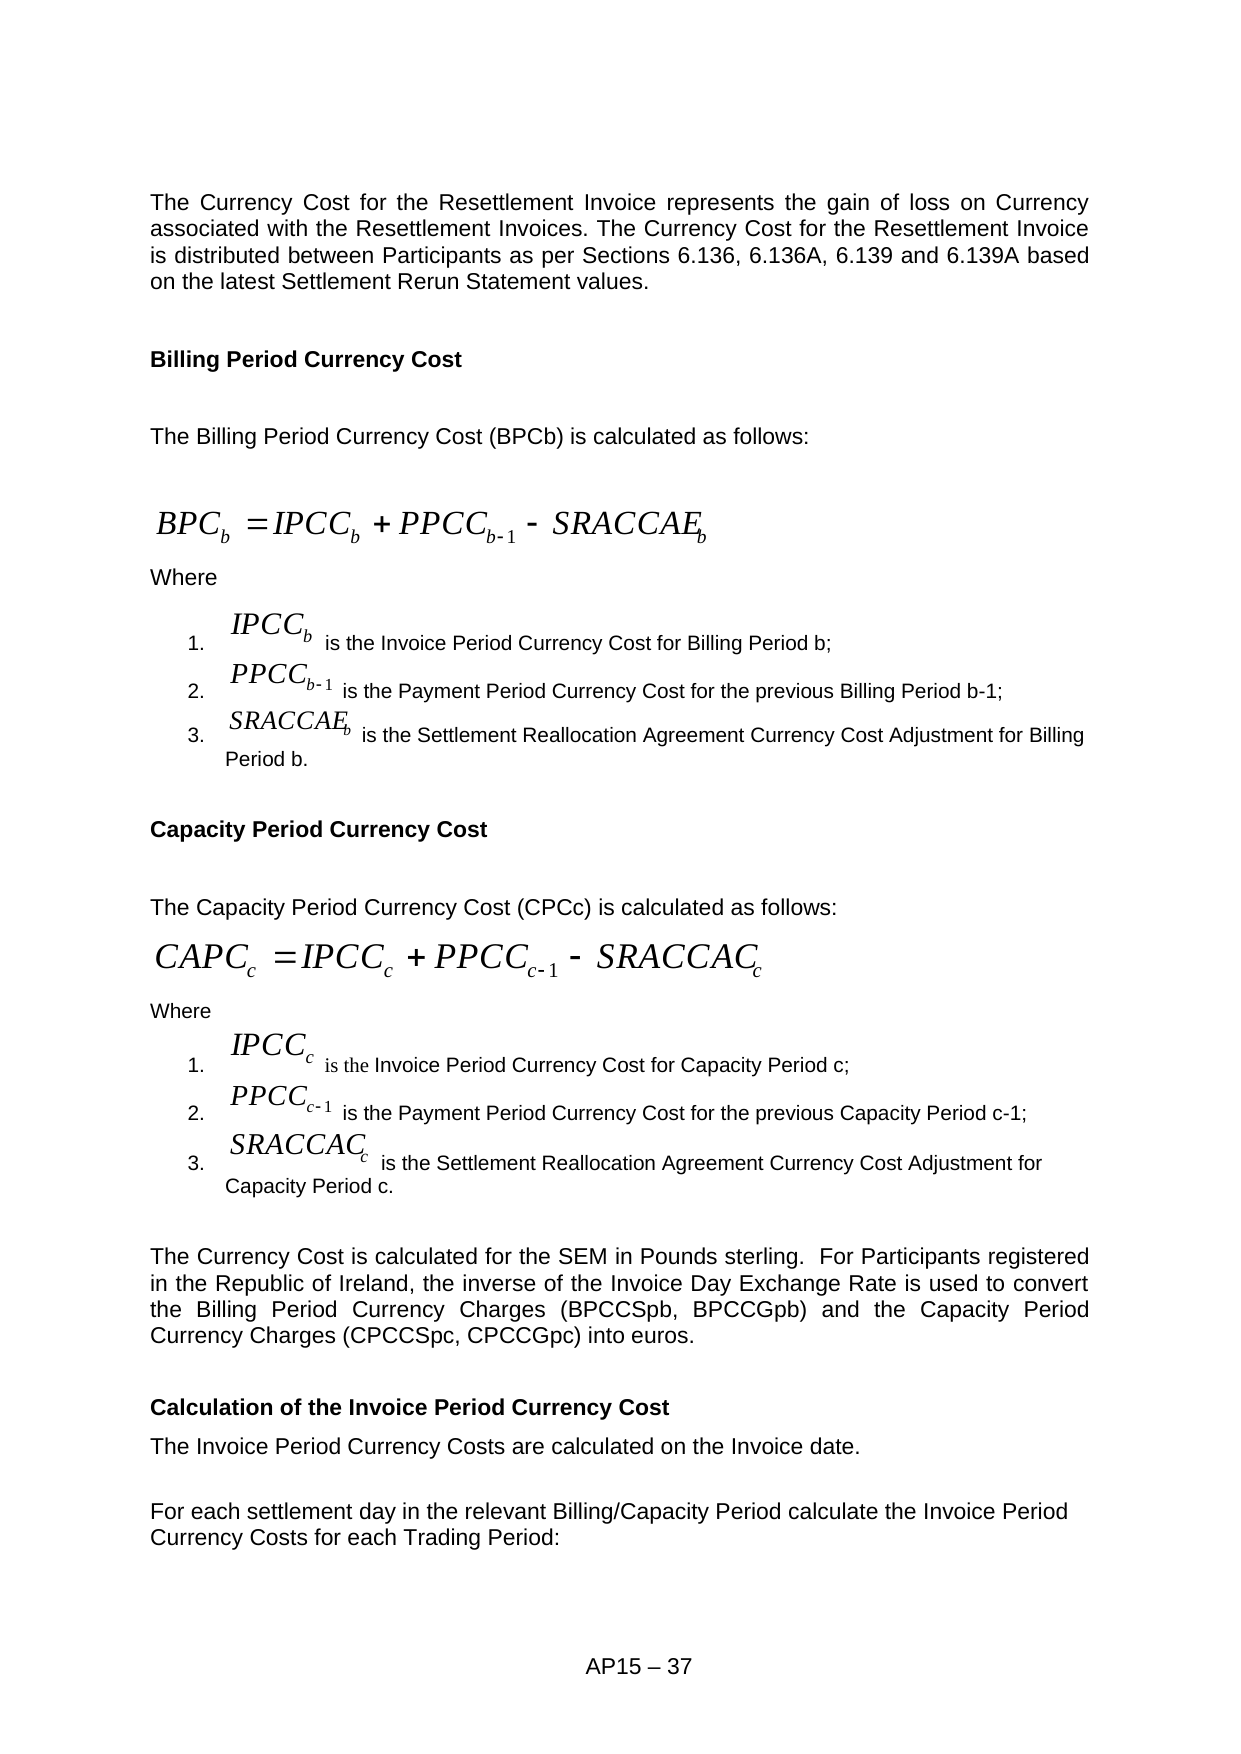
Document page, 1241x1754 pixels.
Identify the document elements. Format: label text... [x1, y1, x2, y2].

text Billing Period Currency Cost [150, 346, 1090, 372]
text The Billing Period Currency Cost (BPCb) is calculated as follows: [150, 423, 1090, 450]
list is the Settlement Reallocation Agreement Currency Cost Adjustment for Capacity Period c. [187, 1124, 1090, 1198]
text The Currency Cost is calculated for the SEM in Pounds sterling. For Participants registered in the , the inverse of the Invoice Day Exchange Rate is used to convert the Billing Period Currency Charges (BPCCSpb, BPCCGpb) and the Capacity Period Currency Charges (CPCCSpc, CPCCGpc) into euros. [150, 1243, 1090, 1349]
list is the Payment Period Currency Cost for the previous Billing Period b-1; [187, 654, 1090, 702]
text The Currency Cost for the Resettlement Invoice represents the gain of loss on Currency associated with the Resettlement Invoices. The Currency Cost for the Resettlement Invoice is distributed between Participants as per Sections 6.136, 6.136A, 6.139 and 6.139A based on the latest Settlement Rerun Statement values. [150, 189, 1090, 294]
text The Capacity Period Currency Cost (CPCc) is calculated as follows: [150, 894, 1090, 920]
list is the Payment Period Currency Cost for the previous Capacity Period c-1; [187, 1077, 1090, 1124]
text Capacity Period Currency Cost [150, 816, 1090, 842]
list is the Settlement Reallocation Agreement Currency Cost Adjustment for Billing Period b. [187, 702, 1090, 771]
text The Invoice Period Currency Costs are calculated on the Invoice date. [150, 1433, 1090, 1459]
list is the Invoice Period Currency Cost for Billing Period b; [187, 603, 1090, 654]
text Where [150, 999, 1090, 1023]
list is the Invoice Period Currency Cost for Capacity Period c; [187, 1023, 1090, 1077]
text Calculation of the Invoice Period Currency Cost [150, 1394, 1090, 1420]
text Where [150, 564, 1090, 591]
text For each settlement day in the relevant Billing/Capacity Period calculate the Invoice Period Currency Costs for each Trading Period: [150, 1498, 1090, 1551]
